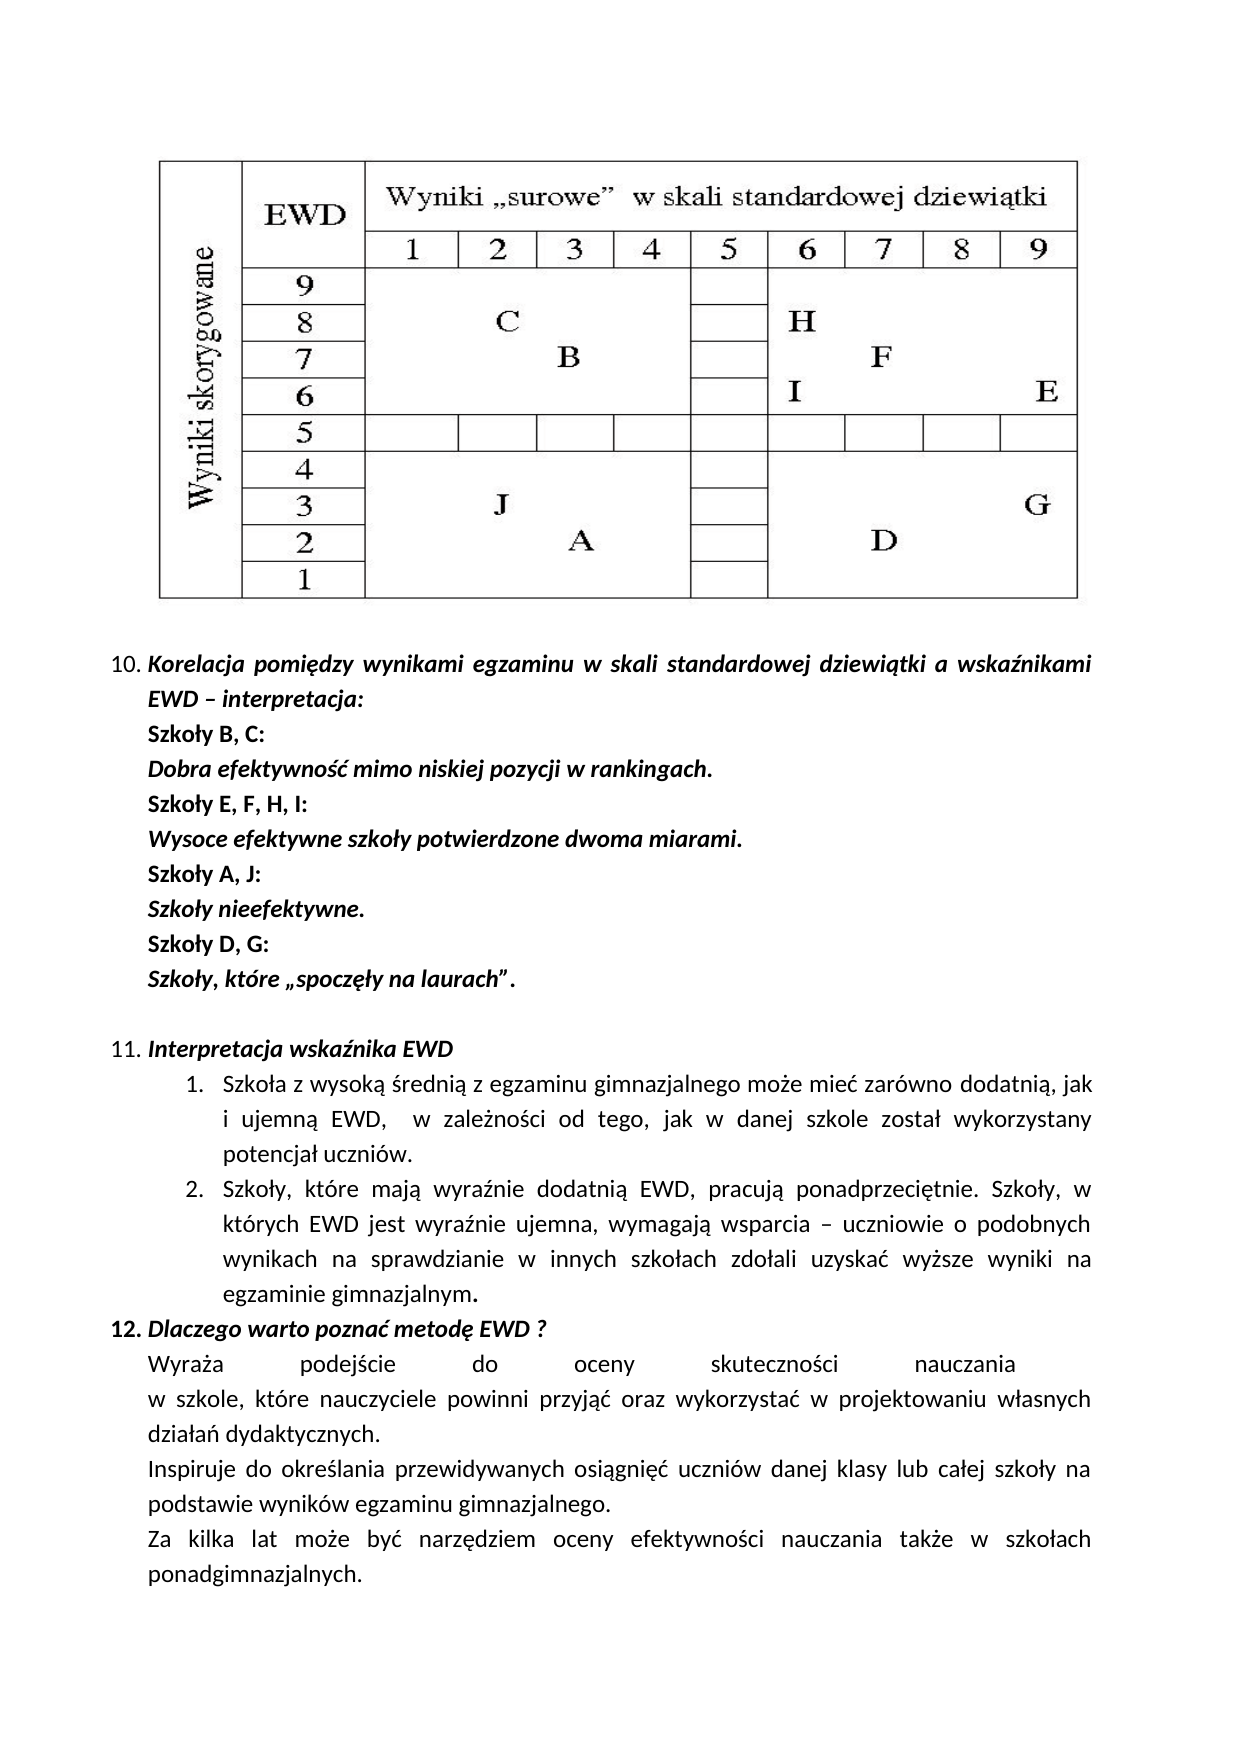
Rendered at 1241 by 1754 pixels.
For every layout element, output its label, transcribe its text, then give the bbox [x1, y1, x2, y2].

list Szkoły E, F, H, I: [148, 788, 1093, 819]
text Za kilka lat może być narzędziem oceny efektywności nauczania także w szkołach ponadgimnazjalnych. [148, 1523, 1093, 1589]
list Dobra efektywność mimo niskiej pozycji w rankingach. [148, 753, 1093, 784]
list Dlaczego warto poznać metodę EWD ? [110, 1313, 1093, 1344]
list Szkoły D, G: [148, 928, 1093, 959]
list Szkoły, które mają wyraźnie dodatnią EWD, pracują ponadprzeciętnie. Szkoły, w których EWD jest wyraźnie ujemna, wymagają wsparcia – uczniowie o podobnych wynikach na sprawdzianie w innych szkołach zdołali uzyskać wyższe wyniki na egzaminie gimnazjalnym. [185, 1173, 1093, 1309]
list Szkoły nieefektywne. [148, 893, 1093, 924]
picture [147, 147, 1093, 609]
list Wyraża podejście do oceny skuteczności nauczania w szkole, które nauczyciele powinni przyjąć oraz wykorzystać w projektowaniu własnych działań dydaktycznych. [148, 1348, 1093, 1449]
list Szkoła z wysoką średnią z egzaminu gimnazjalnego może mieć zarówno dodatnią, jak i ujemną EWD, w zależności od tego, jak w danej szkole został wykorzystany potencjał uczniów. [185, 1068, 1093, 1169]
list Korelacja pomiędzy wynikami egzaminu w skali standardowej dziewiątki a wskaźnikami EWD – interpretacja: [110, 648, 1093, 714]
list Szkoły B, C: [148, 718, 1093, 749]
list Szkoły A, J: [148, 858, 1093, 889]
list Interpretacja wskaźnika EWD [110, 1033, 1093, 1064]
list Szkoły, które „spoczęły na laurach”. [148, 963, 1093, 994]
list Wysoce efektywne szkoły potwierdzone dwoma miarami. [148, 823, 1093, 854]
list Inspiruje do określania przewidywanych osiągnięć uczniów danej klasy lub całej szkoły na podstawie wyników egzaminu gimnazjalnego. [148, 1453, 1093, 1519]
